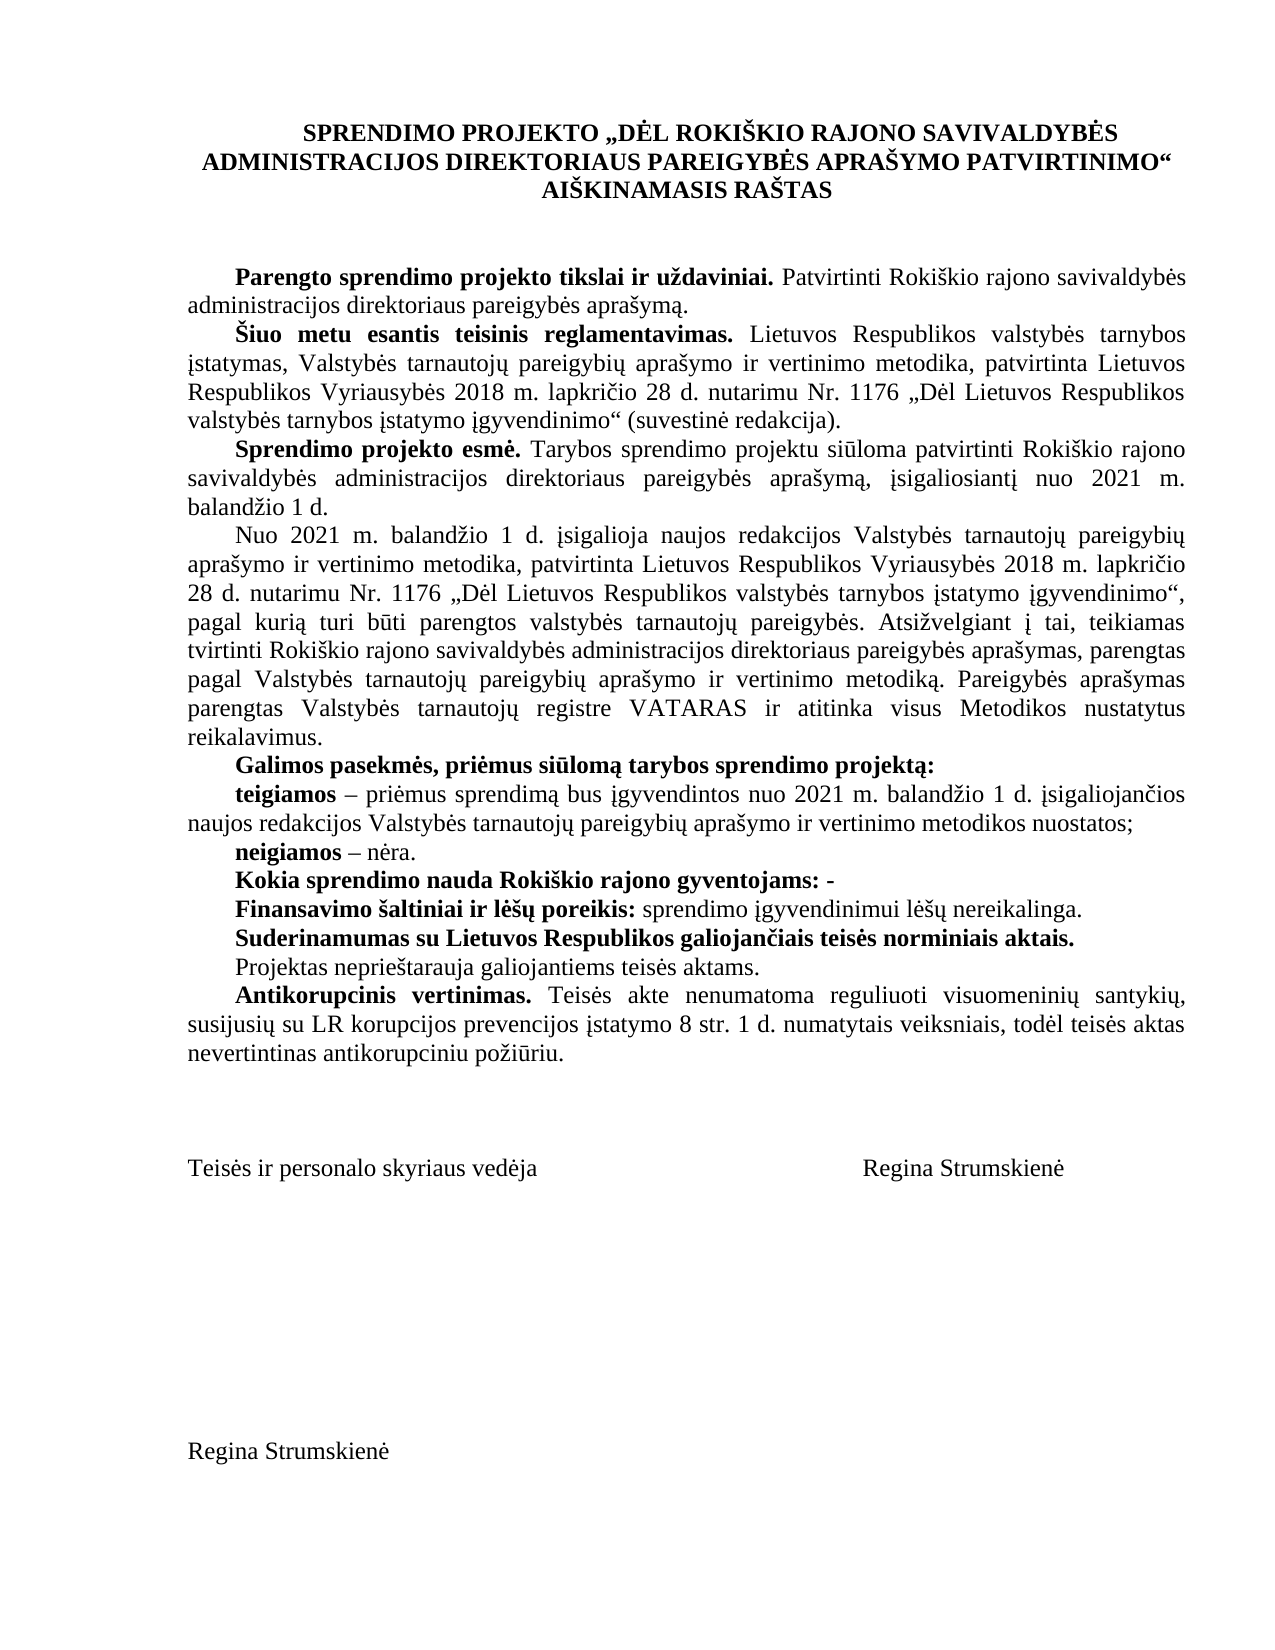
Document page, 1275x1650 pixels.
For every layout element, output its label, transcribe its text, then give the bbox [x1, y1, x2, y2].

text SPRENDIMO PROJEKTO „DĖL ROKIŠKIO RAJONO SAVIVALDYBĖS ADMINISTRACIJOS DIREKTORIAUS PAREIGYBĖS APRAŠYMO PATVIRTINIMO“ AIŠKINAMASIS RAŠTAS [187, 118, 1186, 204]
text Šiuo metu esantis teisinis reglamentavimas. Lietuvos Respublikos valstybės tarnybos įstatymas, Valstybės tarnautojų pareigybių aprašymo ir vertinimo metodika, patvirtinta Lietuvos Respublikos Vyriausybės 2018 m. lapkričio 28 d. nutarimu Nr. 1176 „Dėl Lietuvos Respublikos valstybės tarnybos įstatymo įgyvendinimo“ (suvestinė redakcija). [187, 319, 1186, 434]
text Parengto sprendimo projekto tikslai ir uždaviniai. Patvirtinti Rokiškio rajono savivaldybės administracijos direktoriaus pareigybės aprašymą. [187, 262, 1186, 319]
text Nuo 2021 m. balandžio 1 d. įsigalioja naujos redakcijos Valstybės tarnautojų pareigybių aprašymo ir vertinimo metodika, patvirtinta Lietuvos Respublikos Vyriausybės 2018 m. lapkričio 28 d. nutarimu Nr. 1176 „Dėl Lietuvos Respublikos valstybės tarnybos įstatymo įgyvendinimo“, pagal kurią turi būti parengtos valstybės tarnautojų pareigybės. Atsižvelgiant į tai, teikiamas tvirtinti Rokiškio rajono savivaldybės administracijos direktoriaus pareigybės aprašymas, parengtas pagal Valstybės tarnautojų pareigybių aprašymo ir vertinimo metodiką. Pareigybės aprašymas parengtas Valstybės tarnautojų registre VATARAS ir atitinka visus Metodikos nustatytus reikalavimus. [187, 521, 1186, 751]
text Galimos pasekmės, priėmus siūlomą tarybos sprendimo projektą: [187, 751, 1186, 779]
text Suderinamumas su Lietuvos Respublikos galiojančiais teisės norminiais aktais. [187, 923, 1186, 952]
text Regina Strumskienė [187, 1436, 1186, 1465]
text Finansavimo šaltiniai ir lėšų poreikis: sprendimo įgyvendinimui lėšų nereikalinga. [187, 894, 1186, 923]
text Projektas neprieštarauja galiojantiems teisės aktams. [187, 952, 1186, 981]
text neigiamos – nėra. [187, 837, 1186, 866]
text Kokia sprendimo nauda Rokiškio rajono gyventojams: - [187, 866, 1186, 894]
text teigiamos – priėmus sprendimą bus įgyvendintos nuo 2021 m. balandžio 1 d. įsigaliojančios naujos redakcijos Valstybės tarnautojų pareigybių aprašymo ir vertinimo metodikos nuostatos; [187, 779, 1186, 837]
text Teisės ir personalo skyriaus vedėja Regina Strumskienė [187, 1153, 1186, 1182]
text Sprendimo projekto esmė. Tarybos sprendimo projektu siūloma patvirtinti Rokiškio rajono savivaldybės administracijos direktoriaus pareigybės aprašymą, įsigaliosiantį nuo 2021 m. balandžio 1 d. [187, 434, 1186, 521]
text Antikorupcinis vertinimas. Teisės akte nenumatoma reguliuoti visuomeninių santykių, susijusių su LR korupcijos prevencijos įstatymo 8 str. 1 d. numatytais veiksniais, todėl teisės aktas nevertintinas antikorupciniu požiūriu. [187, 981, 1186, 1067]
